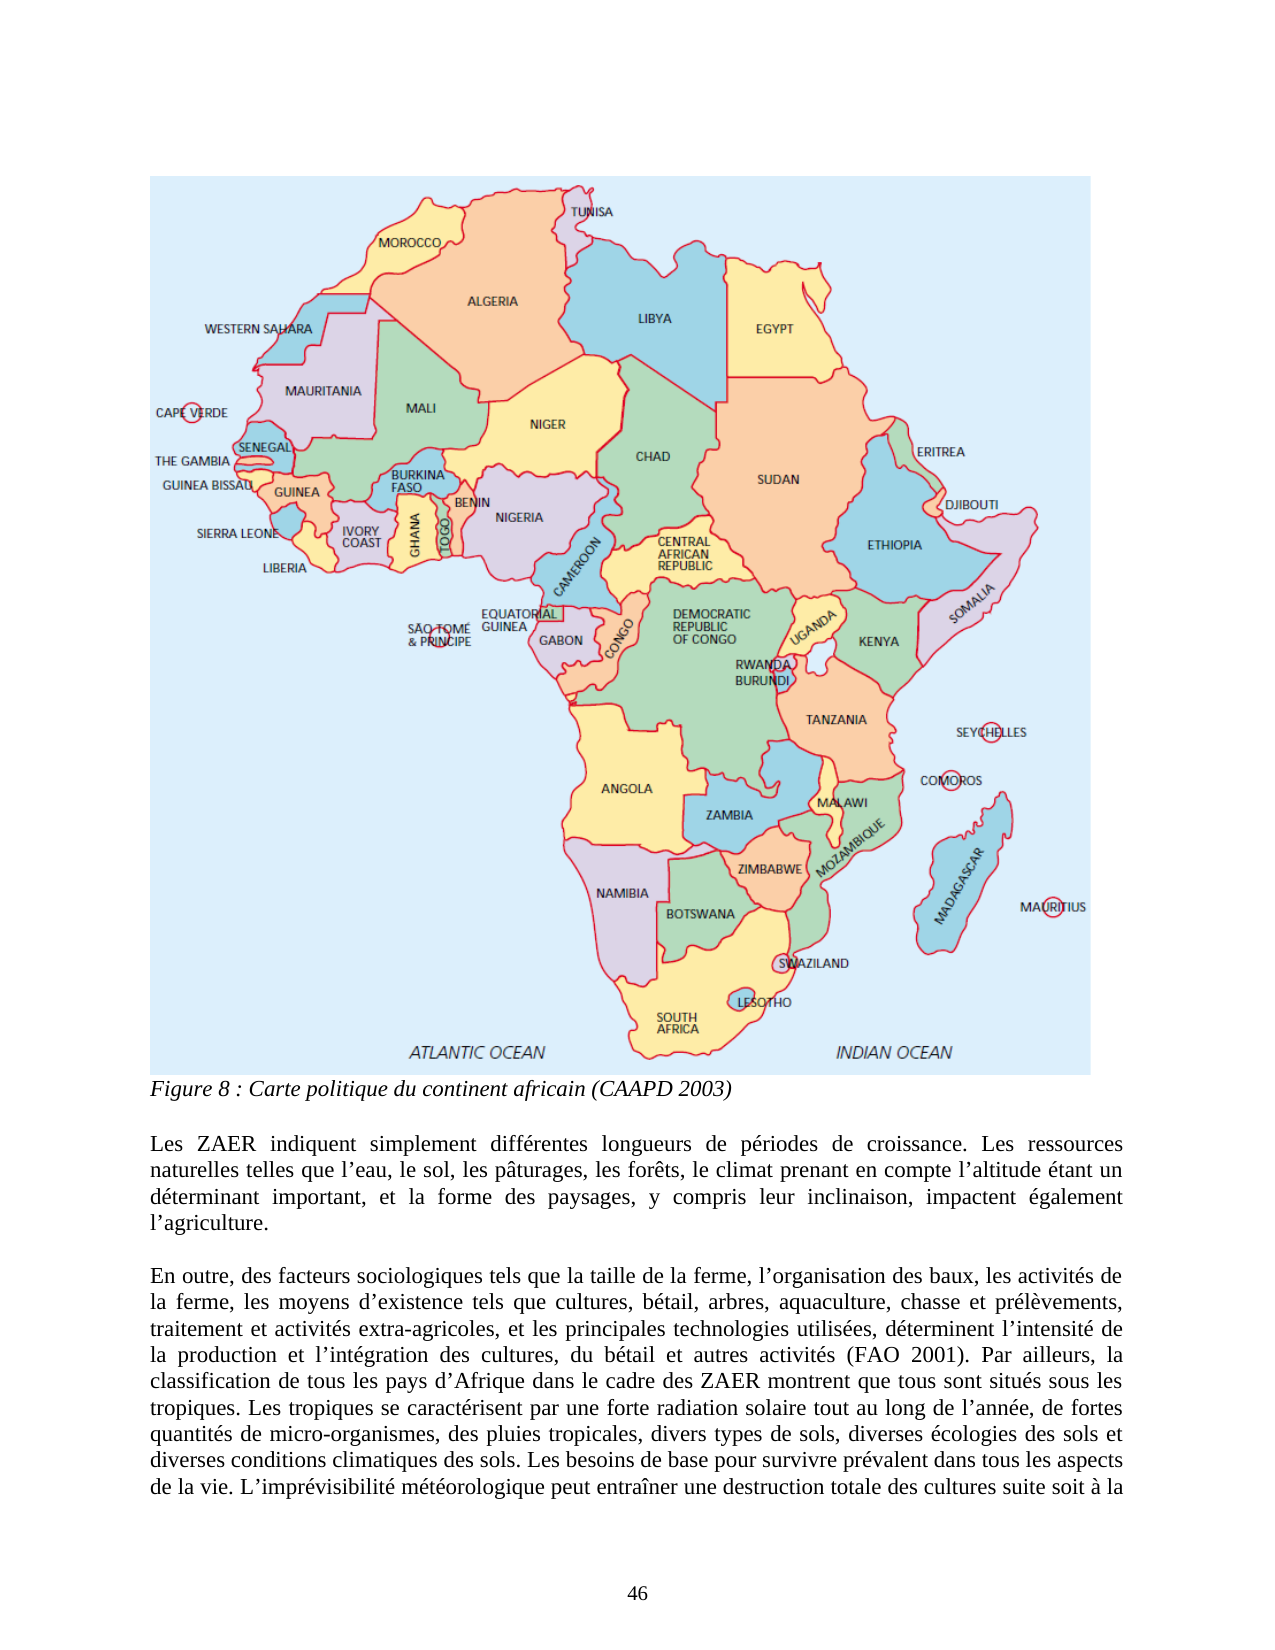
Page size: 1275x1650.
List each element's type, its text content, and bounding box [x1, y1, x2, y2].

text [150, 1262, 1125, 1499]
text Figure 8 : Carte politique du continent africain (CAAPD 2003) [150, 1075, 1125, 1101]
text Les ZAER indiquent simplement différentes longueurs de périodes de croissance. Les ressources naturelles telles que l’eau, le sol, les pâturages, les forêts, le climat prenant en compte l’altitude étant un déterminant important, et la forme des paysages, y compris leur inclinaison, impactent également l’agriculture. [150, 1130, 1125, 1236]
